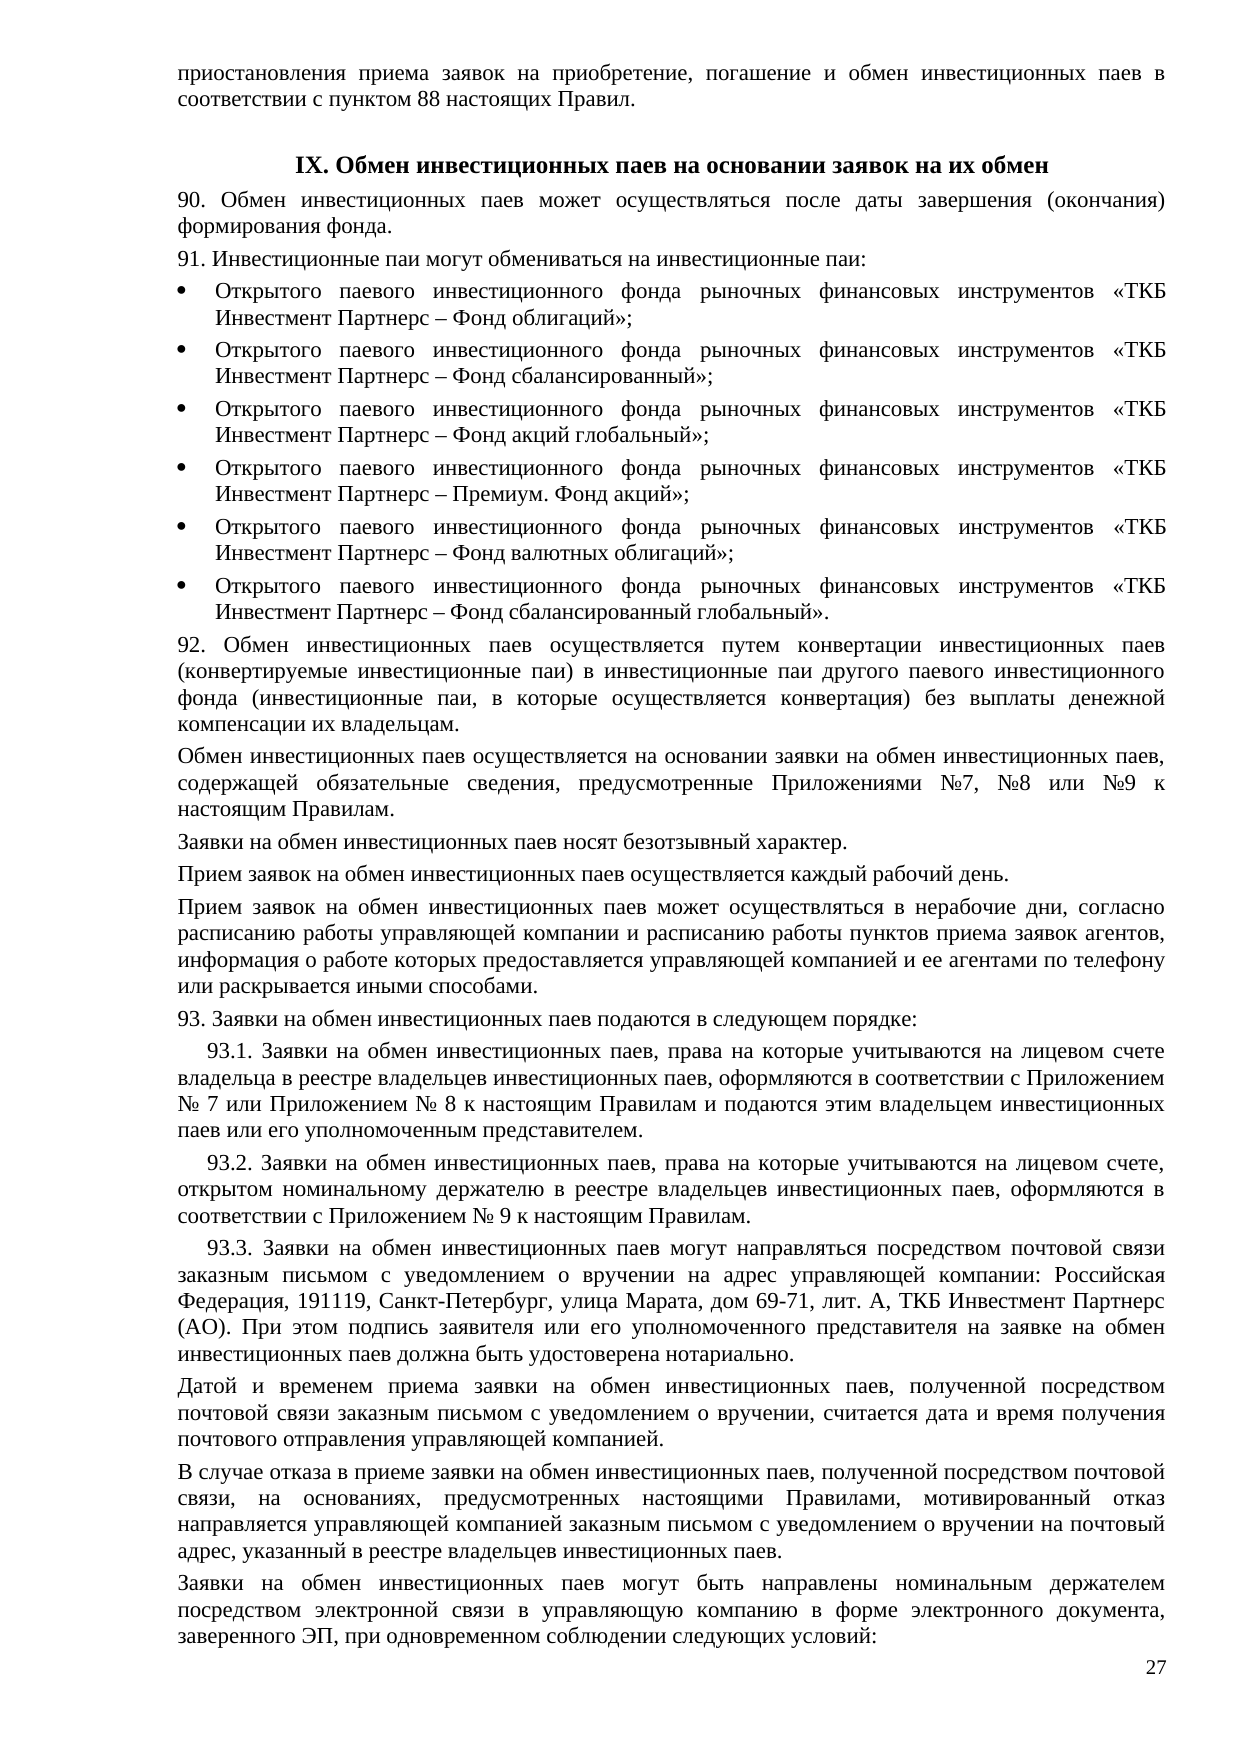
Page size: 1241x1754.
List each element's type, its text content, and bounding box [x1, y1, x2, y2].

list Открытого паевого инвестиционного фонда рыночных финансовых инструментов «ТКБ Инвестмент Партнерс – Фонд облигаций»; [177, 277, 1167, 330]
text Датой и временем приема заявки на обмен инвестиционных паев, полученной посредством почтовой связи заказным письмом с уведомлением о вручении, считается дата и время получения почтового отправления управляющей компанией. [177, 1372, 1167, 1451]
text 92. Обмен инвестиционных паев осуществляется путем конвертации инвестиционных паев (конвертируемые инвестиционные паи) в инвестиционные паи другого паевого инвестиционного фонда (инвестиционные паи, в которые осуществляется конвертация) без выплаты денежной компенсации их владельцам. [177, 631, 1167, 736]
list Открытого паевого инвестиционного фонда рыночных финансовых инструментов «ТКБ Инвестмент Партнерс – Фонд валютных облигаций»; [177, 513, 1167, 566]
text Заявки на обмен инвестиционных паев могут быть направлены номинальным держателем посредством электронной связи в управляющую компанию в форме электронного документа, заверенного ЭП, при одновременном соблюдении следующих условий: [177, 1569, 1167, 1648]
subtitle IX. Обмен инвестиционных паев на основании заявок на их обмен [177, 151, 1167, 179]
list Открытого паевого инвестиционного фонда рыночных финансовых инструментов «ТКБ Инвестмент Партнерс – Фонд сбалансированный глобальный». [177, 572, 1167, 625]
text Обмен инвестиционных паев осуществляется на основании заявки на обмен инвестиционных паев, содержащей обязательные сведения, предусмотренные Приложениями №7, №8 или №9 к настоящим Правилам. [177, 743, 1167, 822]
text Прием заявок на обмен инвестиционных паев осуществляется каждый рабочий день. [177, 861, 1167, 887]
text Прием заявок на обмен инвестиционных паев может осуществляться в нерабочие дни, согласно расписанию работы управляющей компании и расписанию работы пунктов приема заявок агентов, информация о работе которых предоставляется управляющей компанией и ее агентами по телефону или раскрывается иными способами. [177, 893, 1167, 998]
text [177, 59, 1167, 112]
text Заявки на обмен инвестиционных паев носят безотзывный характер. [177, 828, 1167, 854]
text 93.3. Заявки на обмен инвестиционных паев могут направляться посредством почтовой связи заказным письмом с уведомлением о вручении на адрес управляющей компании: Российская Федерация, 191119, Санкт-Петербург, улица Марата, дом 69-71, лит. А, ТКБ Инвестмент Партнерс (АО). При этом подпись заявителя или его уполномоченного представителя на заявке на обмен инвестиционных паев должна быть удостоверена нотариально. [177, 1234, 1167, 1366]
list Открытого паевого инвестиционного фонда рыночных финансовых инструментов «ТКБ Инвестмент Партнерс – Фонд сбалансированный»; [177, 336, 1167, 389]
list Открытого паевого инвестиционного фонда рыночных финансовых инструментов «ТКБ Инвестмент Партнерс – Премиум. Фонд акций»; [177, 454, 1167, 507]
text 93.2. Заявки на обмен инвестиционных паев, права на которые учитываются на лицевом счете, открытом номинальному держателю в реестре владельцев инвестиционных паев, оформляются в соответствии с Приложением № 9 к настоящим Правилам. [177, 1149, 1167, 1228]
text 90. Обмен инвестиционных паев может осуществляться после даты завершения (окончания) формирования фонда. [177, 186, 1167, 238]
text 93. Заявки на обмен инвестиционных паев подаются в следующем порядке: [177, 1005, 1167, 1031]
text 91. Инвестиционные паи могут обмениваться на инвестиционные паи: [177, 244, 1167, 271]
list Открытого паевого инвестиционного фонда рыночных финансовых инструментов «ТКБ Инвестмент Партнерс – Фонд акций глобальный»; [177, 395, 1167, 448]
text 93.1. Заявки на обмен инвестиционных паев, права на которые учитываются на лицевом счете владельца в реестре владельцев инвестиционных паев, оформляются в соответствии с Приложением № 7 или Приложением № 8 к настоящим Правилам и подаются этим владельцем инвестиционных паев или его уполномоченным представителем. [177, 1037, 1167, 1143]
text В случае отказа в приеме заявки на обмен инвестиционных паев, полученной посредством почтовой связи, на основаниях, предусмотренных настоящими Правилами, мотивированный отказ направляется управляющей компанией заказным письмом с уведомлением о вручении на почтовый адрес, указанный в реестре владельцев инвестиционных паев. [177, 1458, 1167, 1563]
